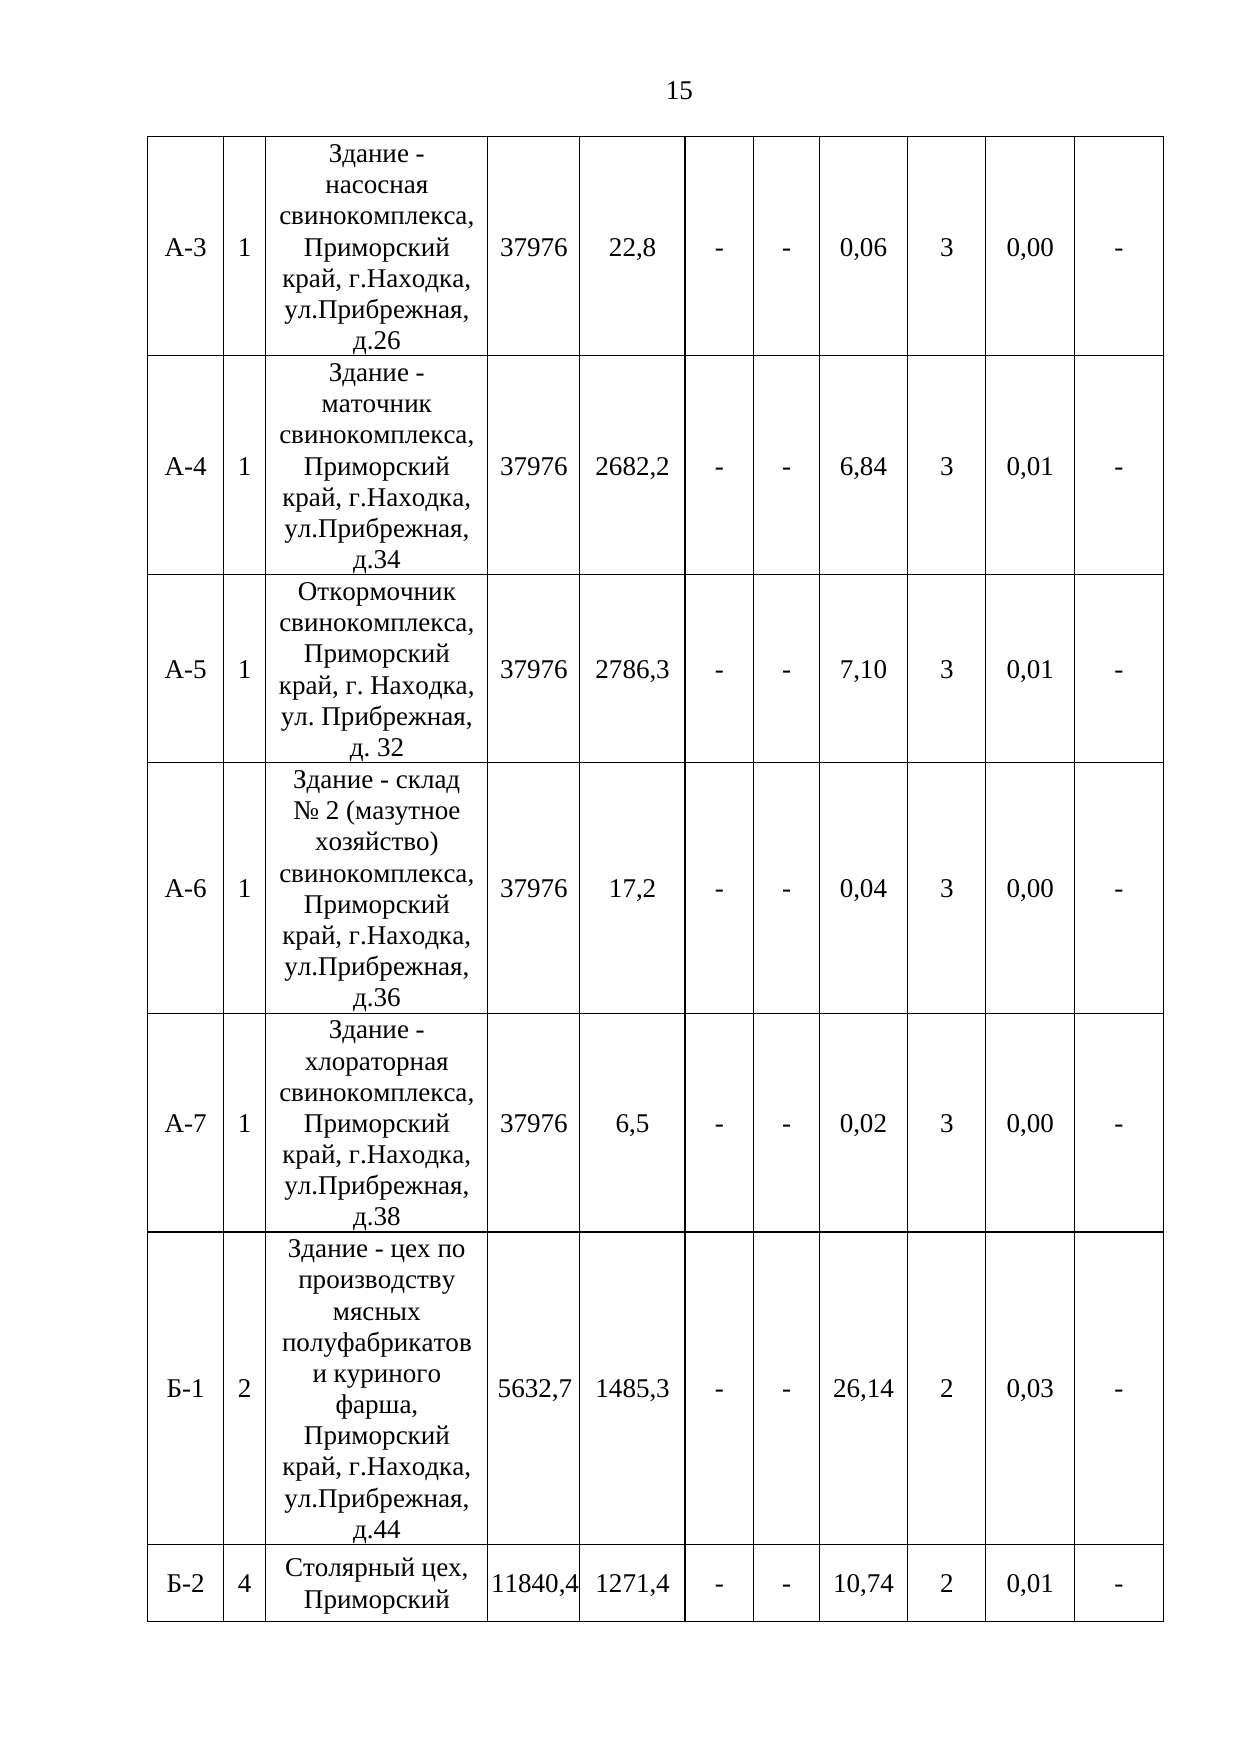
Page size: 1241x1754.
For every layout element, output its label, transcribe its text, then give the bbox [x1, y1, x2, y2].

table_cell - [754, 1545, 819, 1621]
table_cell 0,00 [986, 763, 1074, 1012]
table_cell Б-2 [148, 1545, 223, 1621]
table_cell 0,01 [986, 356, 1074, 574]
table_cell - [754, 356, 819, 574]
table_cell - [1075, 356, 1163, 574]
table_cell - [1075, 1545, 1163, 1621]
table_cell 26,14 [820, 1233, 907, 1544]
table_cell Здание - маточник свинокомплекса, Приморский край, г.Находка, ул.Прибрежная, д.34 [266, 356, 487, 574]
table_cell Здание - склад № 2 (мазутное хозяйство) свинокомплекса, Приморский край, г.Находка, ул.Прибрежная, д.36 [266, 763, 487, 1012]
table_cell 5632,7 [488, 1233, 579, 1544]
table_cell - [754, 137, 819, 355]
table_cell 17,2 [580, 763, 684, 1012]
table_cell 0,02 [820, 1014, 907, 1231]
table_cell 37976 [488, 1014, 579, 1231]
table_cell А-7 [148, 1014, 223, 1231]
table_cell - [686, 1233, 753, 1544]
table_cell 0,00 [986, 1014, 1074, 1231]
table_cell 22,8 [580, 137, 684, 355]
table_cell Здание - цех по производству мясных полуфабрикатов и куриного фарша, Приморский край, г.Находка, ул.Прибрежная, д.44 [266, 1233, 487, 1544]
table_cell 2786,3 [580, 575, 684, 762]
table_cell Здание - насосная свинокомплекса, Приморский край, г.Находка, ул.Прибрежная, д.26 [266, 137, 487, 355]
table_cell 6,84 [820, 356, 907, 574]
table_cell 3 [908, 356, 985, 574]
table_cell - [686, 575, 753, 762]
table_cell 37976 [488, 137, 579, 355]
table_cell 1 [224, 763, 265, 1012]
table_cell 7,10 [820, 575, 907, 762]
table_cell - [686, 1545, 753, 1621]
table_cell 37976 [488, 763, 579, 1012]
table_cell 1 [224, 137, 265, 355]
table_cell А-4 [148, 356, 223, 574]
table_cell Б-1 [148, 1233, 223, 1544]
table_cell 2682,2 [580, 356, 684, 574]
table_cell 2 [224, 1233, 265, 1544]
table_cell 1485,3 [580, 1233, 684, 1544]
table_cell Откормочник свинокомплекса, Приморский край, г. Находка, ул. Прибрежная, д. 32 [266, 575, 487, 762]
table_cell 0,01 [986, 575, 1074, 762]
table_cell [266, 1545, 487, 1621]
table_cell - [754, 1233, 819, 1544]
table_cell - [1075, 763, 1163, 1012]
table_cell 1 [224, 356, 265, 574]
table_cell - [1075, 137, 1163, 355]
table_cell - [686, 137, 753, 355]
table_cell 4 [224, 1545, 265, 1621]
table_cell 10,74 [820, 1545, 907, 1621]
table_cell А-3 [148, 137, 223, 355]
table_cell А-6 [148, 763, 223, 1012]
table_cell - [1075, 1014, 1163, 1231]
table_cell 3 [908, 575, 985, 762]
table_cell 0,04 [820, 763, 907, 1012]
table_cell 0,06 [820, 137, 907, 355]
table_cell - [686, 1014, 753, 1231]
table_cell 3 [908, 137, 985, 355]
table_cell 3 [908, 763, 985, 1012]
table_cell 1 [224, 575, 265, 762]
table_cell 37976 [488, 356, 579, 574]
table_cell 37976 [488, 575, 579, 762]
table_cell - [686, 356, 753, 574]
table_cell - [1075, 575, 1163, 762]
table_cell 1271,4 [580, 1545, 684, 1621]
table_cell - [686, 763, 753, 1012]
table_cell - [754, 1014, 819, 1231]
table_cell 11840,4 [488, 1545, 579, 1621]
table_cell - [754, 575, 819, 762]
table_cell Здание - хлораторная свинокомплекса, Приморский край, г.Находка, ул.Прибрежная, д.38 [266, 1014, 487, 1231]
table_cell А-5 [148, 575, 223, 762]
table_cell - [754, 763, 819, 1012]
table_cell 0,03 [986, 1233, 1074, 1544]
table_cell 1 [224, 1014, 265, 1231]
table_cell 3 [908, 1014, 985, 1231]
table_cell - [1075, 1233, 1163, 1544]
table_cell 0,00 [986, 137, 1074, 355]
table_cell 2 [908, 1545, 985, 1621]
table_cell 6,5 [580, 1014, 684, 1231]
table_cell 2 [908, 1233, 985, 1544]
table_cell 0,01 [986, 1545, 1074, 1621]
